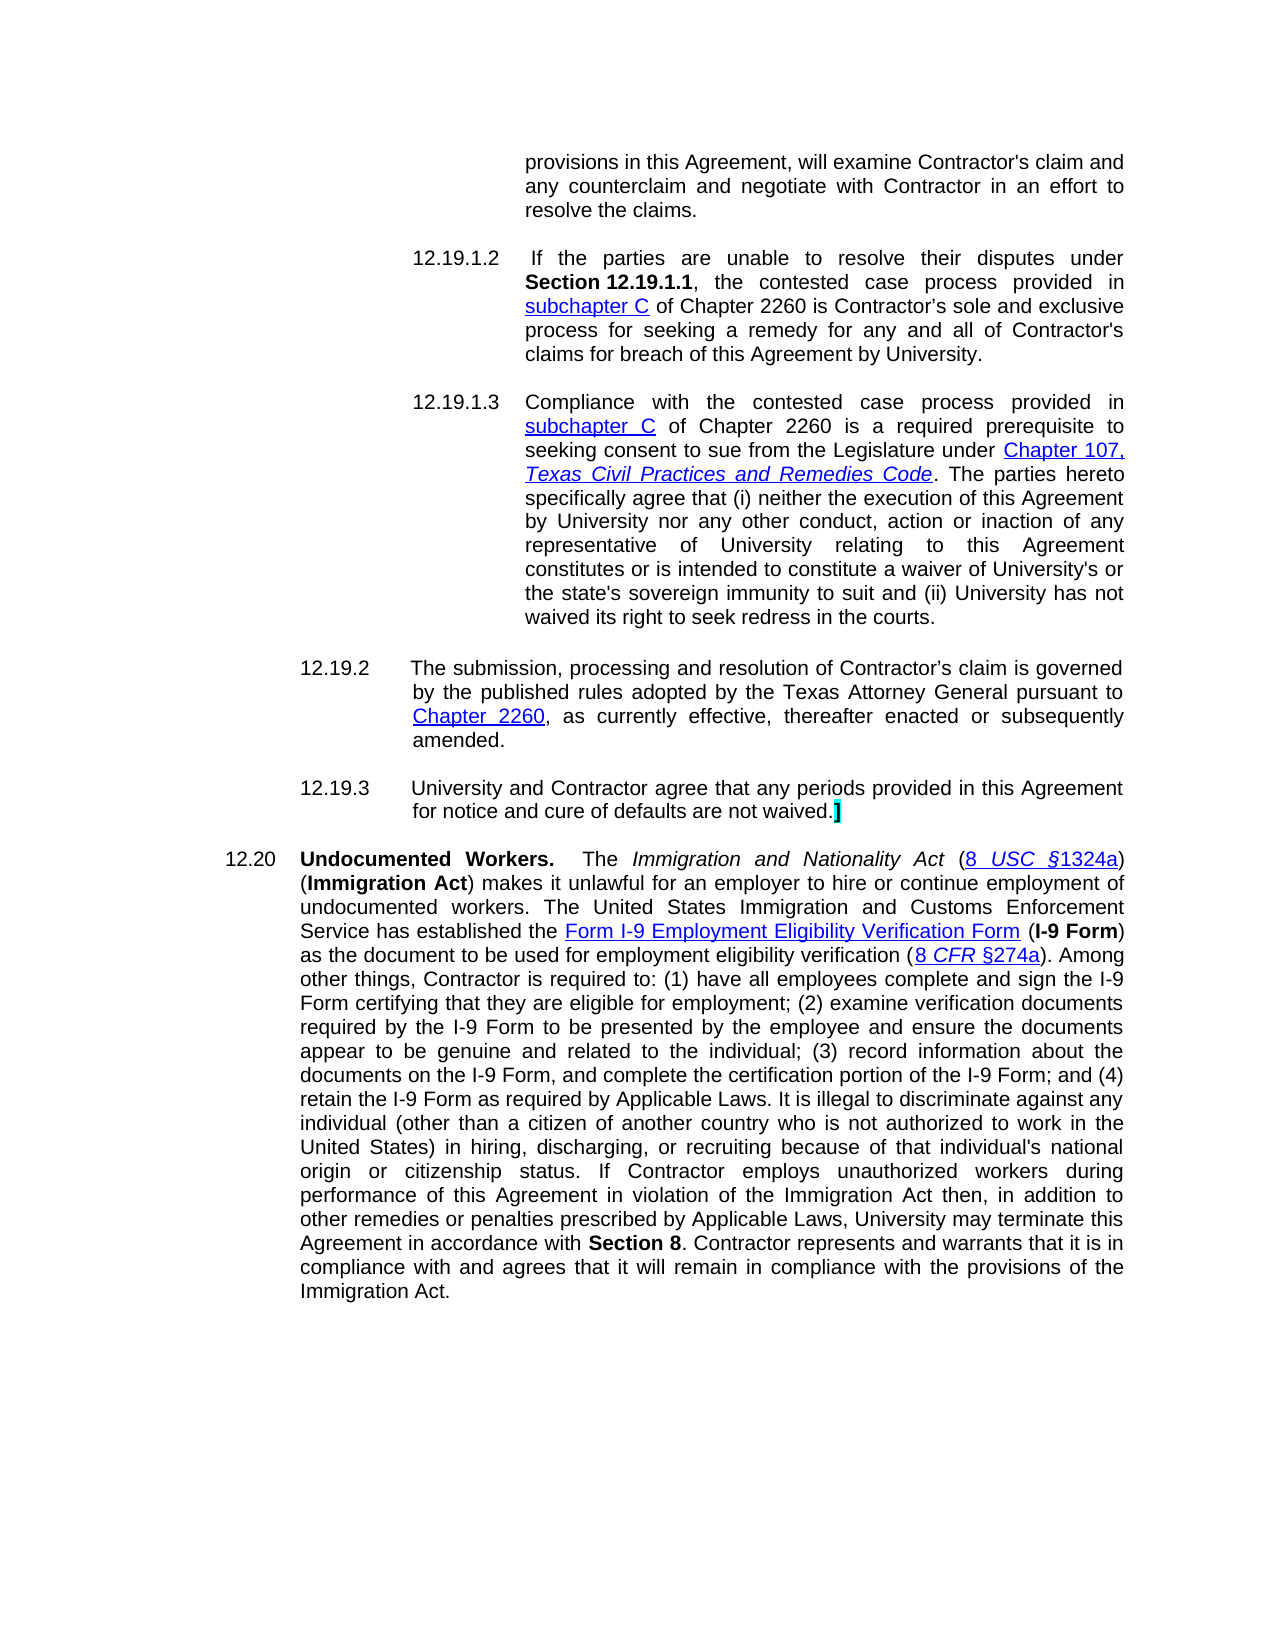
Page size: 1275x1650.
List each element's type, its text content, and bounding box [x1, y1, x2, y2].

text 12.19.2 The submission, processing and resolution of Contractor’s claim is governed by the published rules adopted by the Texas Attorney General pursuant to Chapter 2260, as currently effective, thereafter enacted or subsequently amended. [300, 656, 1125, 751]
text 12.20 Undocumented Workers. The Immigration and Nationality Act (8 USC §1324a) (Immigration Act) makes it unlawful for an employer to hire or continue employment of undocumented workers. The United States Immigration and Customs Enforcement Service has established the Form I-9 Employment Eligibility Verification Form (I-9 Form) as the document to be used for employment eligibility verification (8 CFR §274a). Among other things, Contractor is required to: (1) have all employees complete and sign the I-9 Form certifying that they are eligible for employment; (2) examine verification documents required by the I-9 Form to be presented by the employee and ensure the documents appear to be genuine and related to the individual; (3) record information about the documents on the I-9 Form, and complete the certification portion of the I-9 Form; and (4) retain the I-9 Form as required by Applicable Laws. It is illegal to discriminate against any individual (other than a citizen of another country who is not authorized to work in the United States) in hiring, discharging, or recruiting because of that individual's national origin or citizenship status. If Contractor employs unauthorized workers during performance of this Agreement in violation of the Immigration Act then, in addition to other remedies or penalties prescribed by Applicable Laws, University may terminate this Agreement in accordance with Section 8. Contractor represents and warrants that it is in compliance with and agrees that it will remain in compliance with the provisions of the Immigration Act. [225, 847, 1125, 1302]
text 12.19.3 University and Contractor agree that any periods provided in this Agreement for notice and cure of defaults are not waived.] [300, 775, 1125, 823]
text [412, 150, 1125, 222]
text 12.19.1.2 If the parties are unable to resolve their disputes under Section 12.19.1.1, the contested case process provided in subchapter C of Chapter 2260 is Contractor’s sole and exclusive process for seeking a remedy for any and all of Contractor's claims for breach of this Agreement by University. [412, 246, 1125, 366]
text 12.19.1.3 Compliance with the contested case process provided in subchapter C of Chapter 2260 is a required prerequisite to seeking consent to sue from the Legislature under Chapter 107, Texas Civil Practices and Remedies Code. The parties hereto specifically agree that (i) neither the execution of this Agreement by University nor any other conduct, action or inaction of any representative of University relating to this Agreement constitutes or is intended to constitute a waiver of University's or the state's sovereign immunity to suit and (ii) University has not waived its right to seek redress in the courts. [412, 389, 1125, 629]
